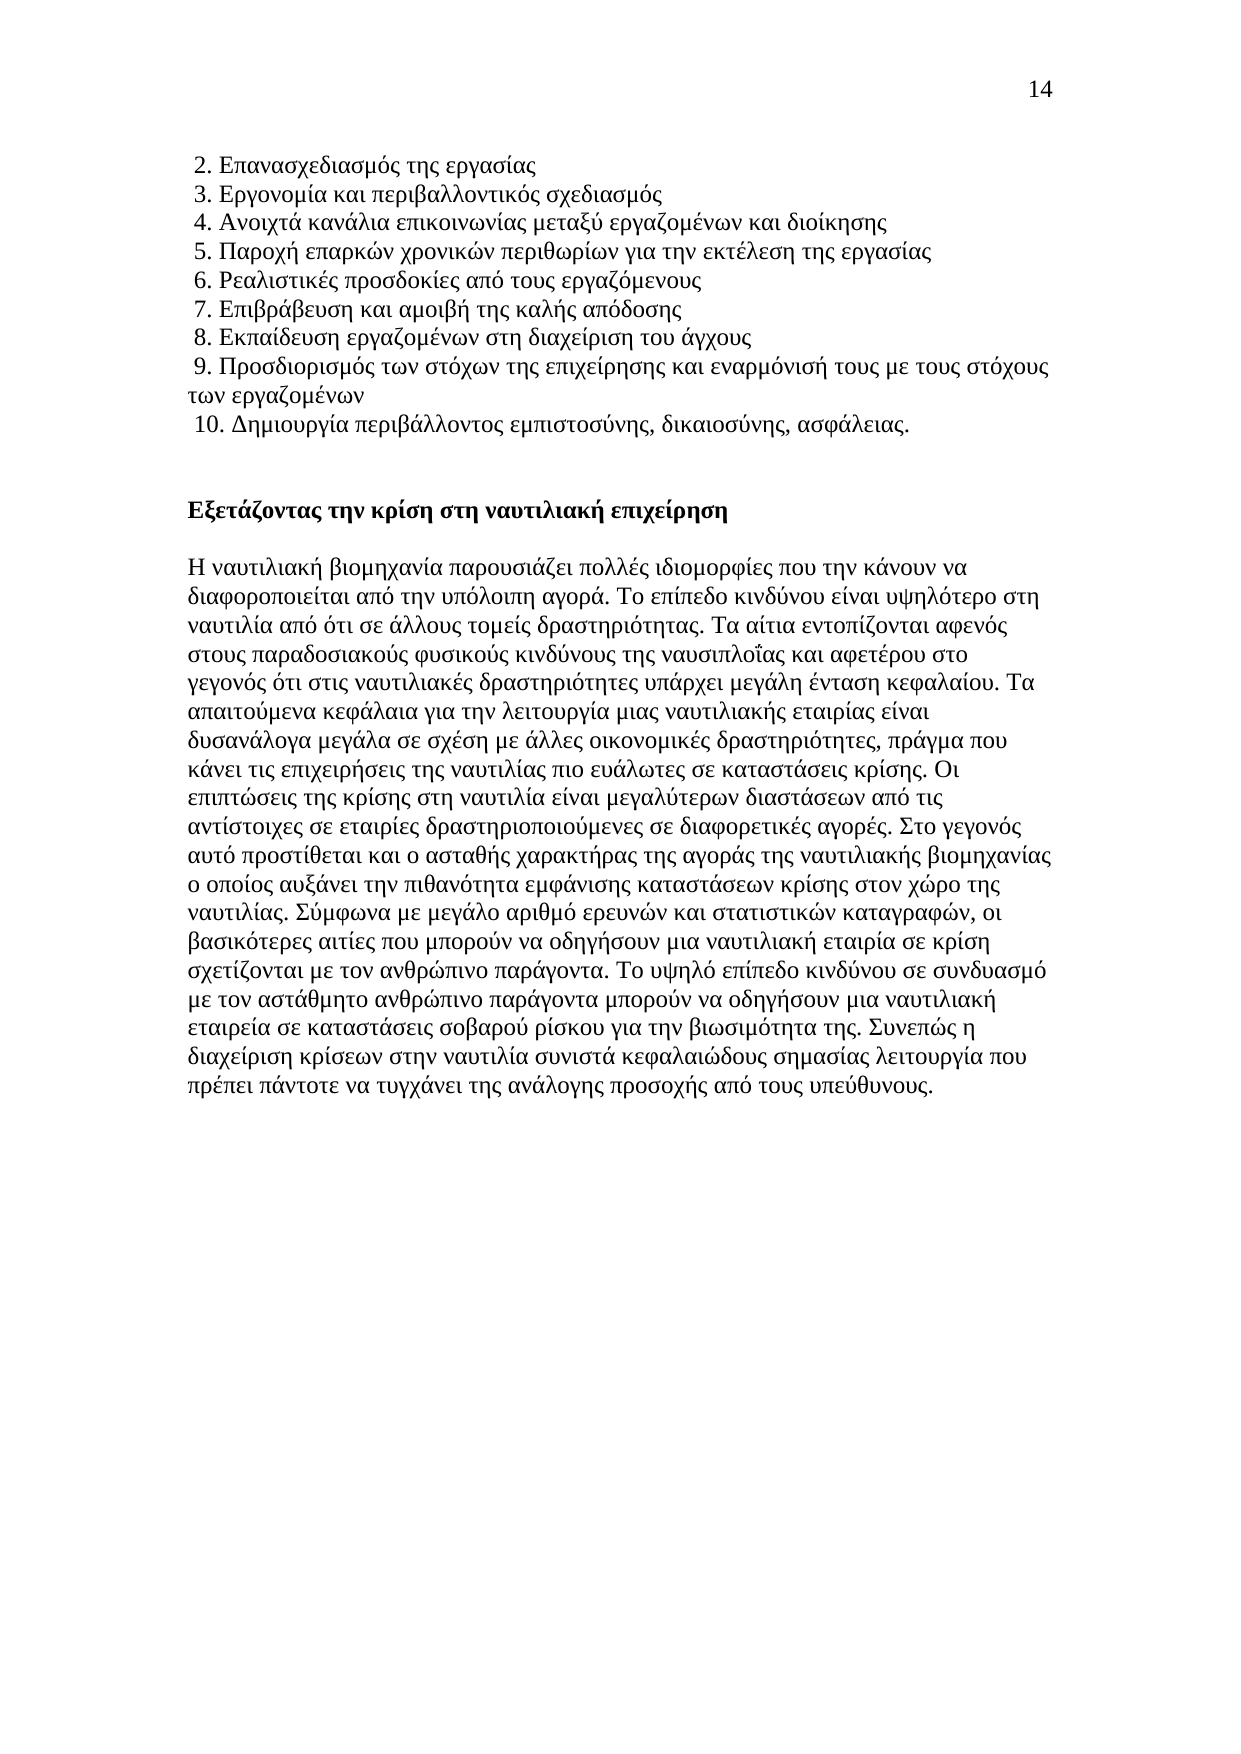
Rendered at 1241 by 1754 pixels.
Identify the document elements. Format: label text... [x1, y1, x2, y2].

text 9. Προσδιορισμός των στόχων της επιχείρησης και εναρμόνισή τους με τους στόχους των εργαζομένων [187, 351, 1053, 409]
text Η ναυτιλιακή βιομηχανία παρουσιάζει πολλές ιδιομορφίες που την κάνουν να διαφοροποιείται από την υπόλοιπη αγορά. Το επίπεδο κινδύνου είναι υψηλότερο στη ναυτιλία από ότι σε άλλους τομείς δραστηριότητας. Τα αίτια εντοπίζονται αφενός στους παραδοσιακούς φυσικούς κινδύνους της ναυσιπλοΐας και αφετέρου στο γεγονός ότι στις ναυτιλιακές δραστηριότητες υπάρχει μεγάλη ένταση κεφαλαίου. Τα απαιτούμενα κεφάλαια για την λειτουργία μιας ναυτιλιακής εταιρίας είναι δυσανάλογα μεγάλα σε σχέση με άλλες οικονομικές δραστηριότητες, πράγμα που κάνει τις επιχειρήσεις της ναυτιλίας πιο ευάλωτες σε καταστάσεις κρίσης. Οι επιπτώσεις της κρίσης στη ναυτιλία είναι μεγαλύτερων διαστάσεων από τις αντίστοιχες σε εταιρίες δραστηριοποιούμενες σε διαφορετικές αγορές. Στο γεγονός αυτό προστίθεται και ο ασταθής χαρακτήρας της αγοράς της ναυτιλιακής βιομηχανίας ο οποίος αυξάνει την πιθανότητα εμφάνισης καταστάσεων κρίσης στον χώρο της ναυτιλίας. Σύμφωνα με μεγάλο αριθμό ερευνών και στατιστικών καταγραφών, οι βασικότερες αιτίες που μπορούν να οδηγήσουν μια ναυτιλιακή εταιρία σε κρίση σχετίζονται με τον ανθρώπινο παράγοντα. Το υψηλό επίπεδο κινδύνου σε συνδυασμό με τον αστάθμητο ανθρώπινο παράγοντα μπορούν να οδηγήσουν μια ναυτιλιακή εταιρεία σε καταστάσεις σοβαρού ρίσκου για την βιωσιμότητα της. Συνεπώς η διαχείριση κρίσεων στην ναυτιλία συνιστά κεφαλαιώδους σημασίας λειτουργία που πρέπει πάντοτε να τυγχάνει της ανάλογης προσοχής από τους υπεύθυνους. [187, 552, 1053, 1099]
text 4. Ανοιχτά κανάλια επικοινωνίας μεταξύ εργαζομένων και διοίκησης [187, 207, 1053, 236]
text 6. Ρεαλιστικές προσδοκίες από τους εργαζόμενους [187, 265, 1053, 294]
text 8. Εκπαίδευση εργαζομένων στη διαχείριση του άγχους [187, 322, 1053, 351]
text 2. Επανασχεδιασμός της εργασίας [187, 150, 1053, 179]
text Εξετάζοντας την κρίση στη ναυτιλιακή επιχείρηση [187, 495, 1053, 524]
text 3. Εργονομία και περιβαλλοντικός σχεδιασμός [187, 179, 1053, 207]
text 10. Δημιουργία περιβάλλοντος εμπιστοσύνης, δικαιοσύνης, ασφάλειας. [187, 409, 1053, 437]
text 5. Παροχή επαρκών χρονικών περιθωρίων για την εκτέλεση της εργασίας [187, 236, 1053, 265]
text 7. Επιβράβευση και αμοιβή της καλής απόδοσης [187, 294, 1053, 322]
